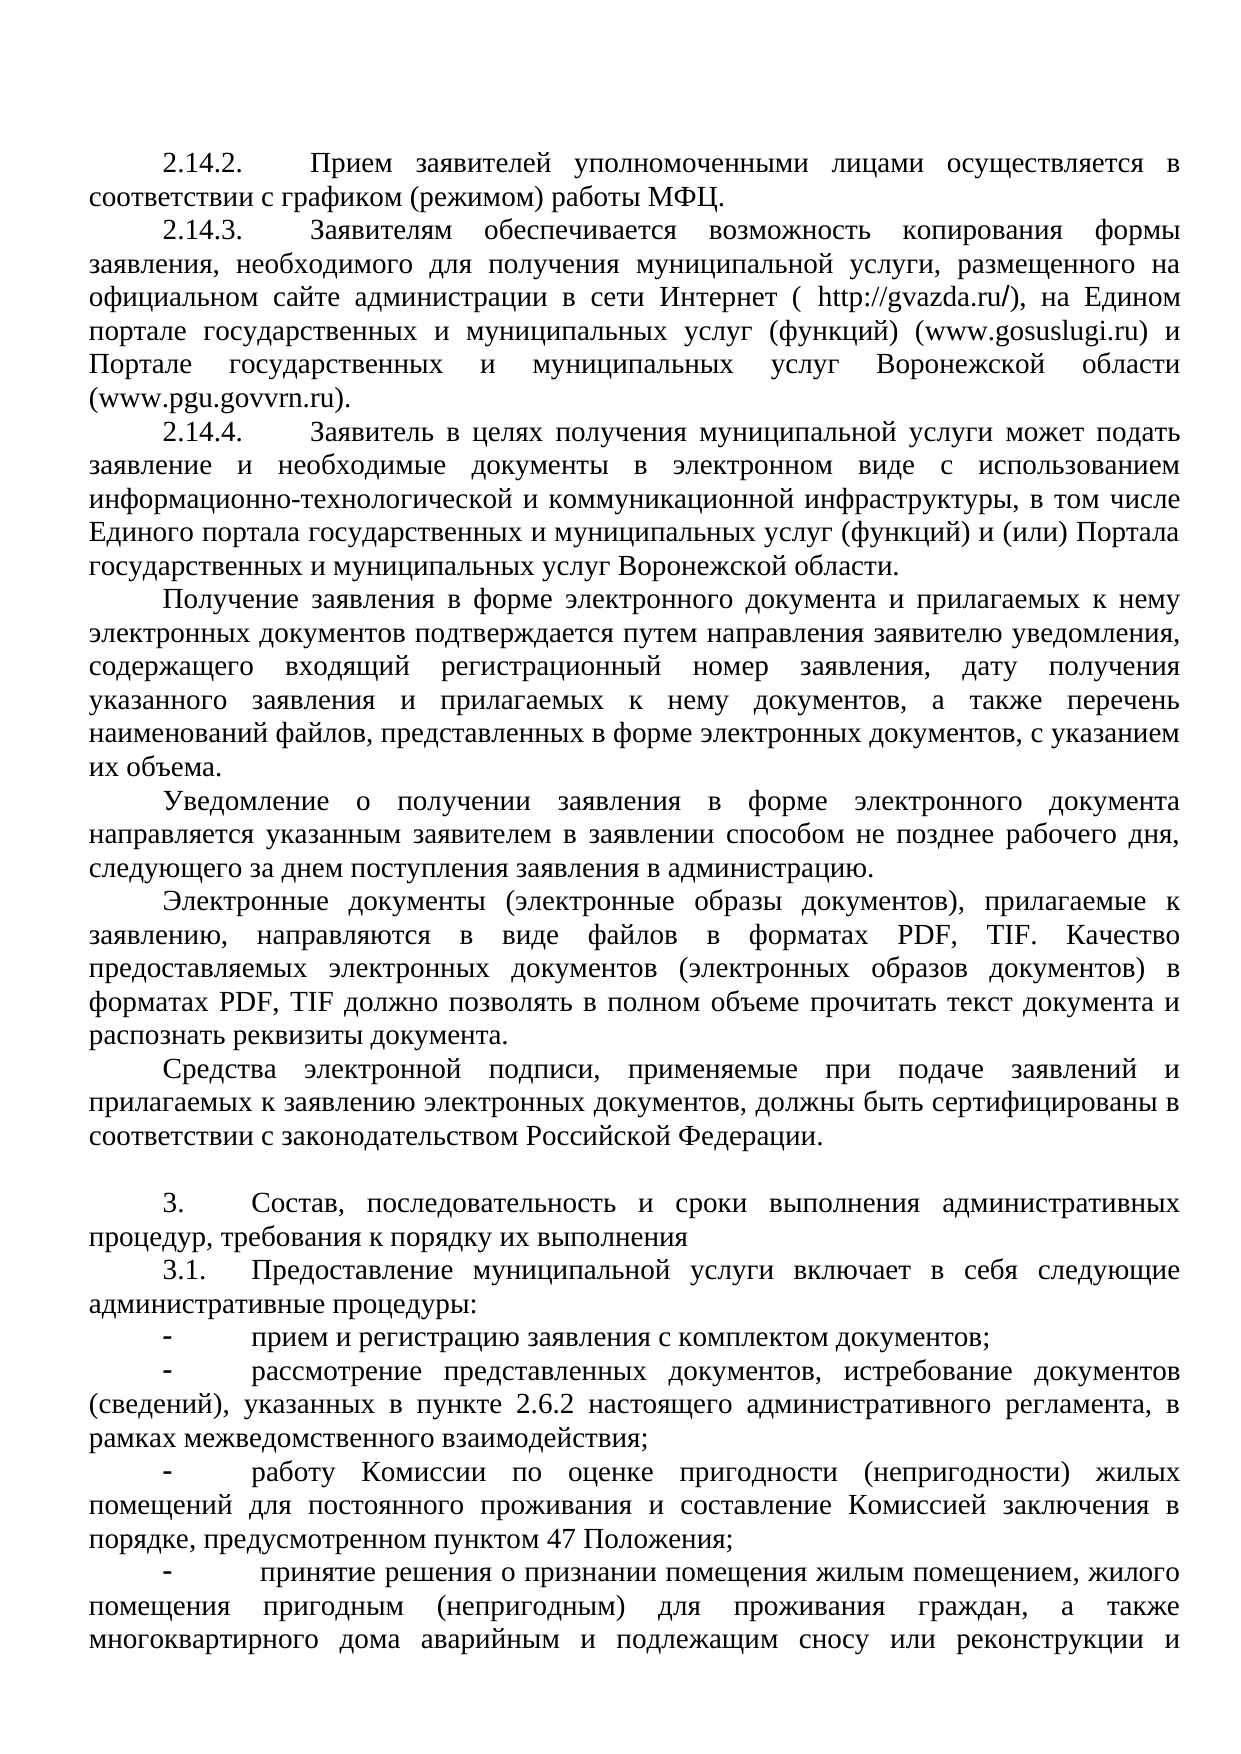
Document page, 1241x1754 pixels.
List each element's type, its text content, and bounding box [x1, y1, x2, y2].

list рассмотрение представленных документов, истребование документов (сведений), указанных в пункте 2.6.2 настоящего административного регламента, в рамках межведомственного взаимодействия; [89, 1353, 1181, 1454]
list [89, 1554, 1181, 1655]
list прием и регистрацию заявления с комплектом документов; [89, 1319, 1181, 1353]
text Электронные документы (электронные образы документов), прилагаемые к заявлению, направляются в виде файлов в форматах PDF, TIF. Качество предоставляемых электронных документов (электронных образов документов) в форматах PDF, TIF должно позволять в полном объеме прочитать текст документа и распознать реквизиты документа. [89, 883, 1181, 1051]
text Получение заявления в форме электронного документа и прилагаемых к нему электронных документов подтверждается путем направления заявителю уведомления, содержащего входящий регистрационный номер заявления, дату получения указанного заявления и прилагаемых к нему документов, а также перечень наименований файлов, представленных в форме электронных документов, с указанием их объема. [89, 581, 1181, 783]
list Заявитель в целях получения муниципальной услуги может подать заявление и необходимые документы в электронном виде с использованием информационно-технологической и коммуникационной инфраструктуры, в том числе Единого портала государственных и муниципальных услуг (функций) и (или) Портала государственных и муниципальных услуг Воронежской области. [89, 414, 1181, 581]
list Состав, последовательность и сроки выполнения административных процедур, требования к порядку их выполнения [89, 1185, 1181, 1252]
list Прием заявителей уполномоченными лицами осуществляется в соответствии с графиком (режимом) работы МФЦ. [89, 145, 1181, 212]
list работу Комиссии по оценке пригодности (непригодности) жилых помещений для постоянного проживания и составление Комиссией заключения в порядке, предусмотренном пунктом 47 Положения; [89, 1454, 1181, 1554]
list Предоставление муниципальной услуги включает в себя следующие административные процедуры: [89, 1252, 1181, 1319]
list Заявителям обеспечивается возможность копирования формы заявления, необходимого для получения муниципальной услуги, размещенного на официальном сайте администрации в сети Интернет ( http://gvazda.ru/), на Едином портале государственных и муниципальных услуг (функций) (www.gosuslugi.ru) и Портале государственных и муниципальных услуг Воронежской области (www.pgu.govvrn.ru). [89, 212, 1181, 414]
text Средства электронной подписи, применяемые при подаче заявлений и прилагаемых к заявлению электронных документов, должны быть сертифицированы в соответствии с законодательством Российской Федерации. [89, 1051, 1181, 1152]
text Уведомление о получении заявления в форме электронного документа направляется указанным заявителем в заявлении способом не позднее рабочего дня, следующего за днем поступления заявления в администрацию. [89, 783, 1181, 883]
